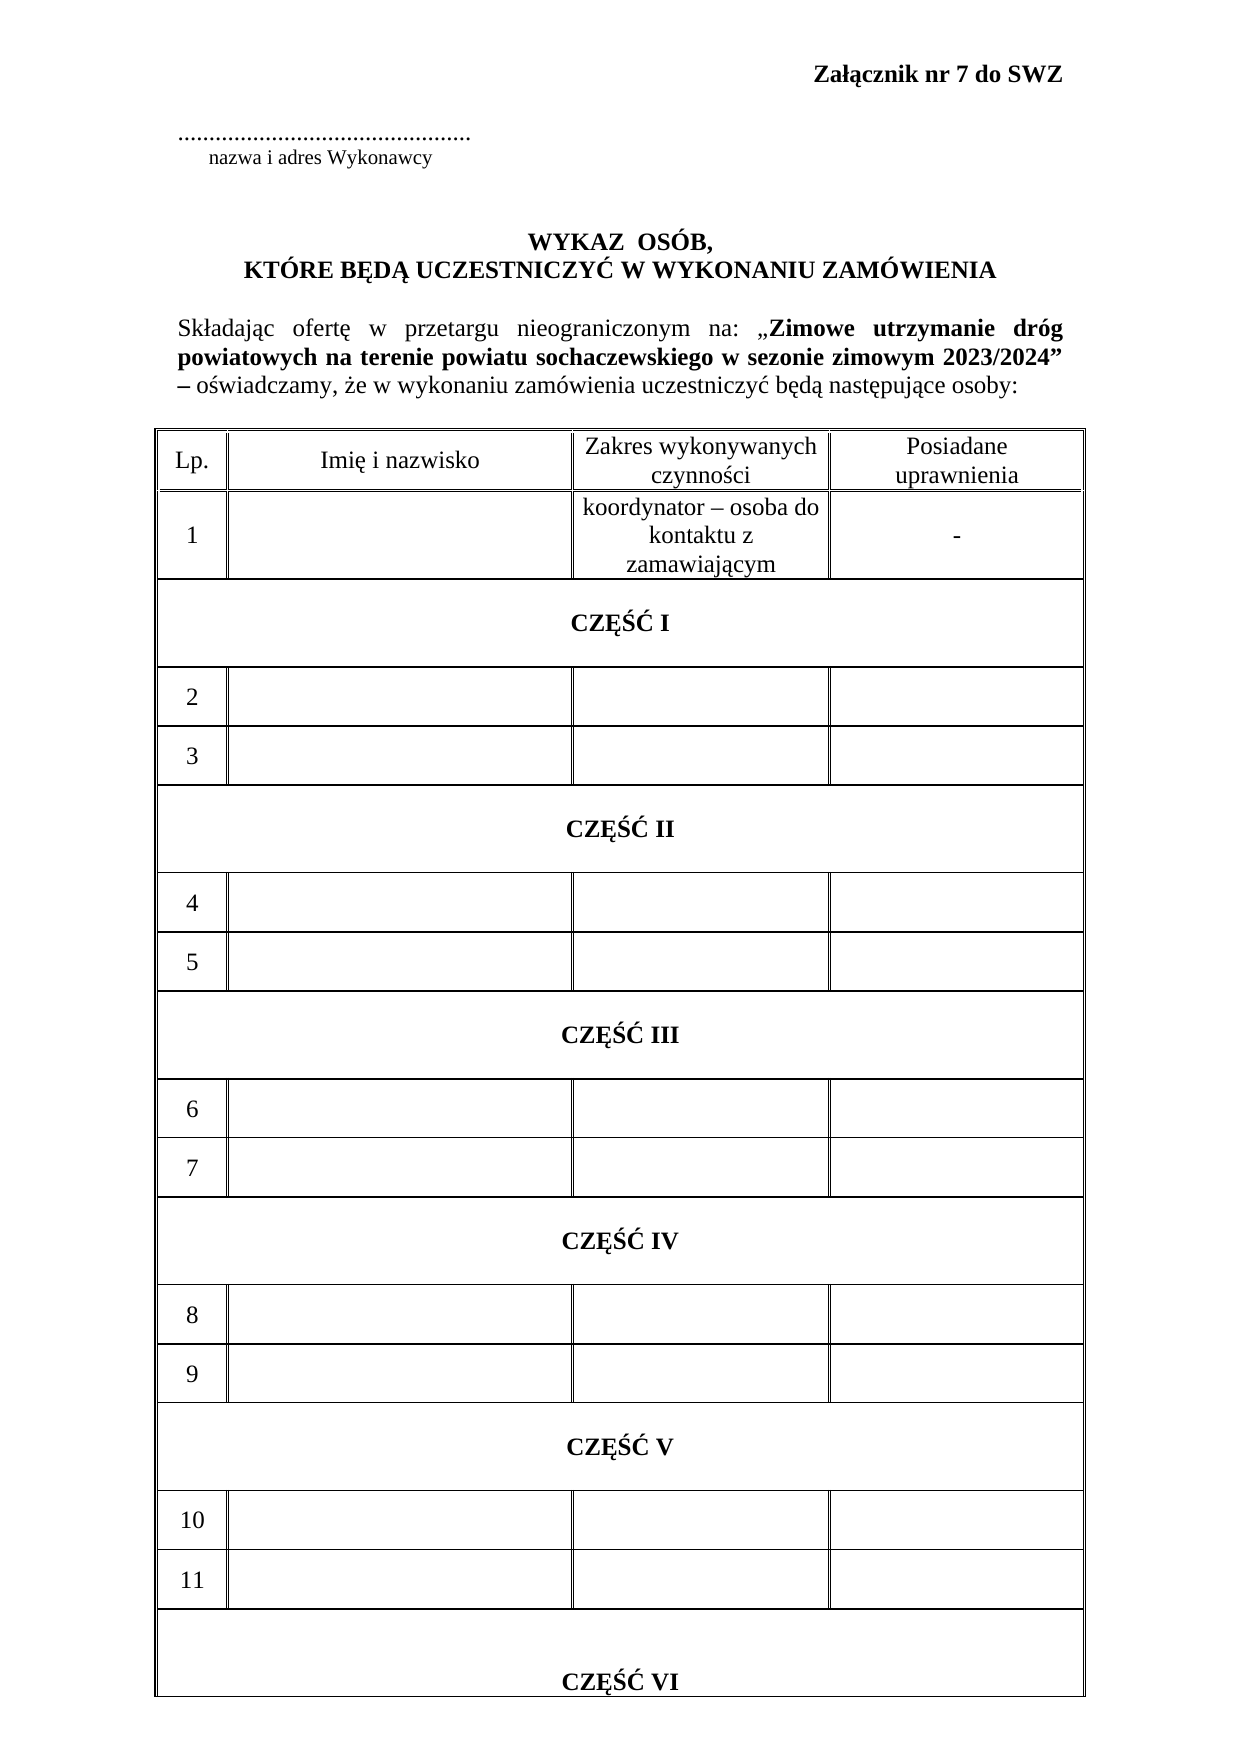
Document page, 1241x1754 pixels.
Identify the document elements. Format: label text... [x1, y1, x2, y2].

table_cell CZĘŚĆ II [158, 786, 1083, 872]
text Załącznik nr 7 do SWZ [177, 59, 1063, 88]
table_cell CZĘŚĆ V [158, 1403, 1083, 1490]
table_header Lp. [156, 429, 228, 489]
table_cell [574, 873, 828, 931]
table_cell [574, 1491, 828, 1549]
table_cell [574, 727, 828, 784]
table_cell [831, 1138, 1083, 1196]
table_cell [574, 668, 828, 725]
table_cell [229, 1138, 571, 1196]
subtitle WYKAZ OsóB, [177, 227, 1063, 256]
table_cell [574, 1138, 828, 1196]
table_cell [831, 1491, 1083, 1549]
table_cell 10 [158, 1491, 226, 1549]
table_cell [229, 492, 571, 578]
table_cell koordynator – osoba do kontaktu z zamawiającym [574, 492, 828, 578]
table_cell 2 [158, 668, 226, 725]
subtitle KTÓRE BĘDĄ UCZESTNICZYĆ W WYKONANIU ZAMÓWIENIA [177, 256, 1063, 284]
table_cell [831, 727, 1083, 784]
table_cell [229, 933, 571, 990]
table_cell CZĘŚĆ I [158, 580, 1083, 666]
table_cell [831, 1285, 1083, 1343]
table_cell 11 [158, 1550, 226, 1608]
table_cell - [831, 489, 1083, 578]
table_cell 3 [158, 727, 226, 784]
table_cell 6 [158, 1080, 226, 1137]
table_cell [229, 873, 571, 931]
table_cell CZĘŚĆ III [158, 992, 1083, 1078]
table_header Imię i nazwisko [228, 431, 572, 489]
table_cell 4 [158, 873, 226, 931]
table_header Zakres wykonywanych czynności [572, 431, 829, 489]
table_cell [574, 1080, 828, 1137]
text ............................................... [177, 117, 1063, 145]
table_cell [229, 1550, 571, 1608]
table_cell [229, 1491, 571, 1549]
table_header Posiadane uprawnienia [830, 431, 1083, 489]
table_cell 1 [158, 489, 226, 578]
table_cell [574, 933, 828, 990]
table_cell [831, 1080, 1083, 1137]
table_cell 8 [158, 1285, 226, 1343]
table_cell CZĘŚĆ IV [158, 1198, 1083, 1284]
table_cell CZĘŚĆ VI [158, 1610, 1083, 1696]
table_cell [229, 1080, 571, 1137]
table_cell 5 [158, 933, 226, 990]
table_cell [574, 1285, 828, 1343]
table_cell [831, 873, 1083, 931]
table_cell [229, 1345, 571, 1402]
table_cell 7 [158, 1138, 226, 1196]
table_cell [229, 727, 571, 784]
table_cell [229, 668, 571, 725]
table_cell 9 [158, 1345, 226, 1402]
text nazwa i adres Wykonawcy [177, 145, 1063, 169]
table_cell [831, 668, 1083, 725]
table_cell [229, 1285, 571, 1343]
table_cell [831, 933, 1083, 990]
table_cell [831, 1345, 1083, 1402]
table_cell [831, 1550, 1083, 1608]
table_cell [574, 1550, 828, 1608]
text Składając ofertę w przetargu nieograniczonym na: „Zimowe utrzymanie dróg powiatowych na terenie powiatu sochaczewskiego w sezonie zimowym 2023/2024” – oświadczamy, że w wykonaniu zamówienia uczestniczyć będą następujące osoby: [177, 313, 1063, 399]
table_cell [574, 1345, 828, 1402]
